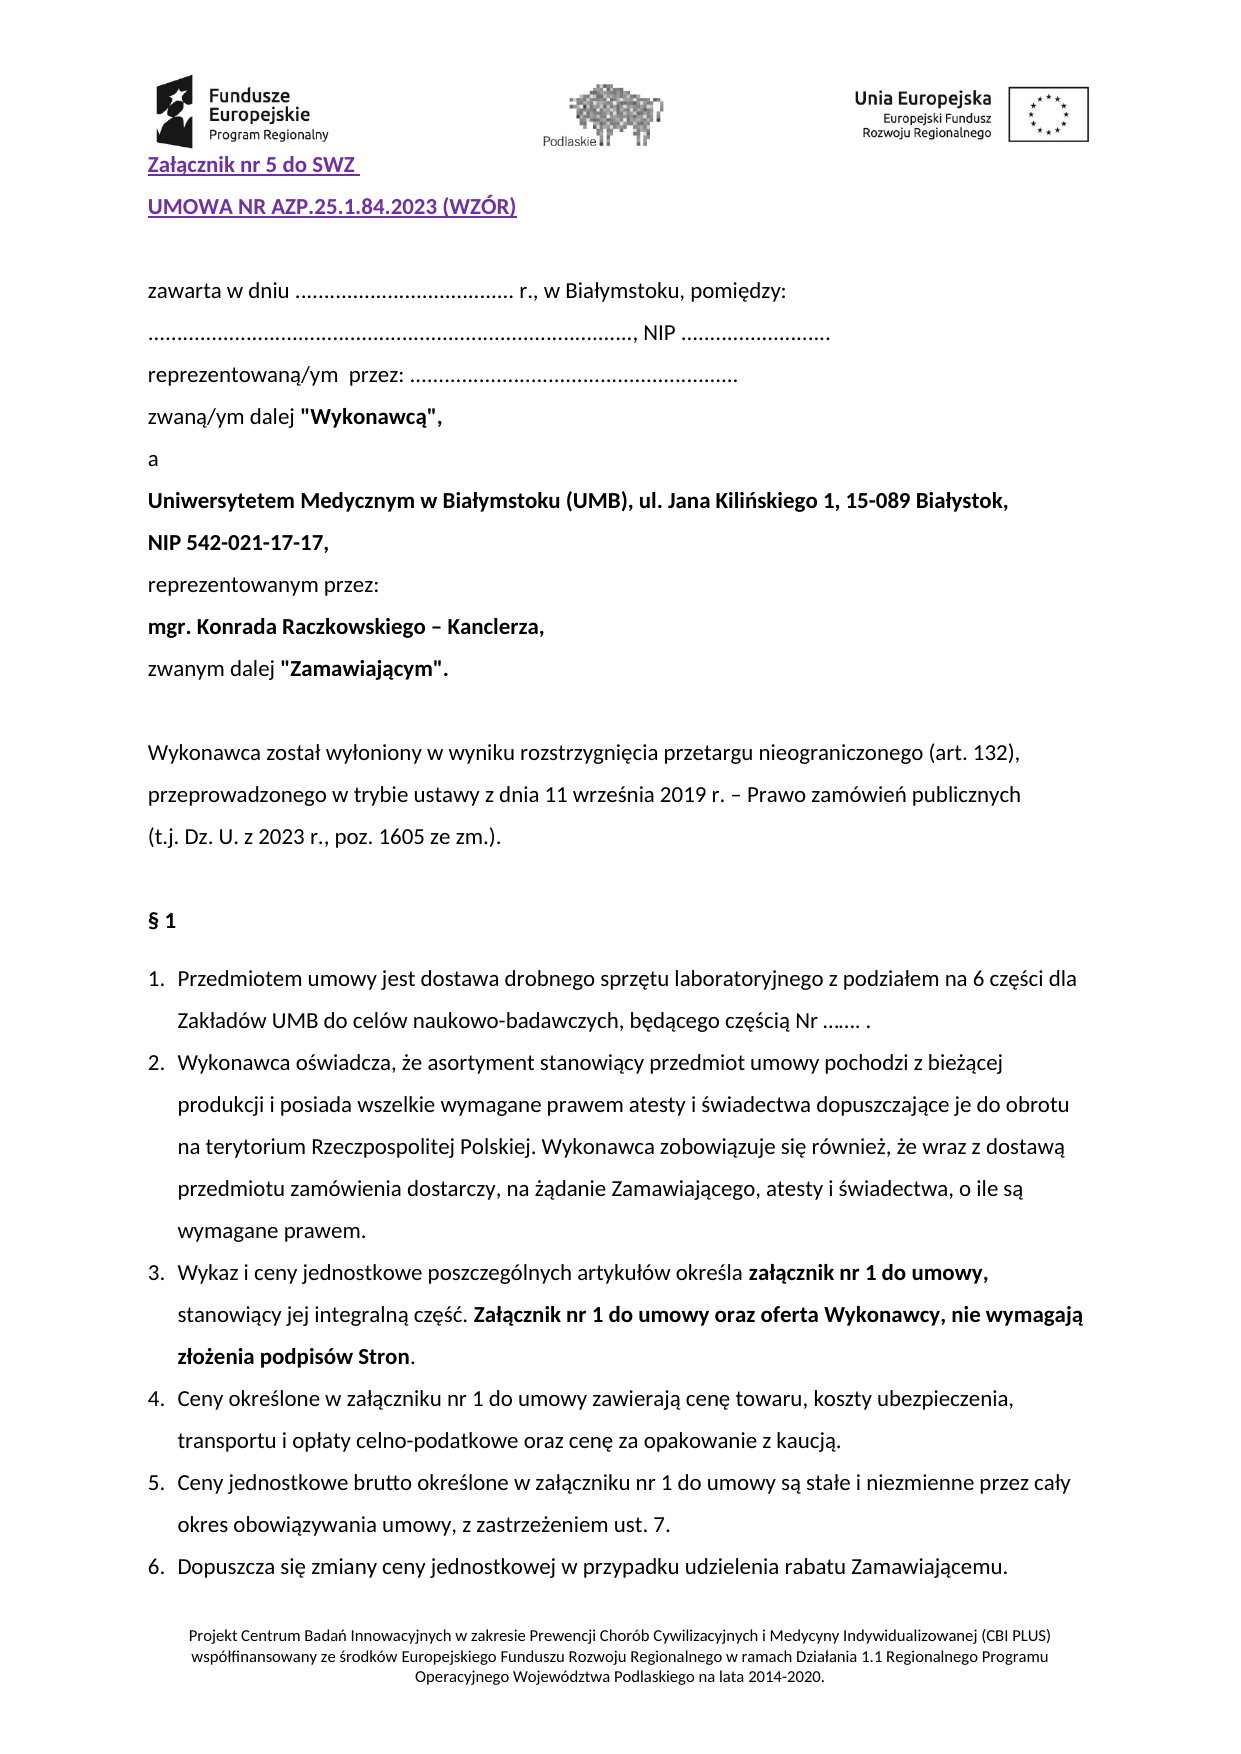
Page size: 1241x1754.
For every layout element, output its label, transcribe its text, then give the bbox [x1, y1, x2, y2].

text reprezentowanym przez: [148, 570, 1093, 598]
list Wykaz i ceny jednostkowe poszczególnych artykułów określa załącznik nr 1 do umowy, stanowiący jej integralną część. Załącznik nr 1 do umowy oraz oferta Wykonawcy, nie wymagają złożenia podpisów Stron. [148, 1258, 1093, 1370]
list Dopuszcza się zmiany ceny jednostkowej w przypadku udzielenia rabatu Zamawiającemu. [148, 1552, 1093, 1580]
list Ceny jednostkowe brutto określone w załączniku nr 1 do umowy są stałe i niezmienne przez cały okres obowiązywania umowy, z zastrzeżeniem ust. 7. [148, 1468, 1093, 1538]
text zwaną/ym dalej "Wykonawcą", [148, 402, 1093, 430]
text zwanym dalej "Zamawiającym". [148, 654, 1093, 682]
list Wykonawca oświadcza, że asortyment stanowiący przedmiot umowy pochodzi z bieżącej produkcji i posiada wszelkie wymagane prawem atesty i świadectwa dopuszczające je do obrotu na terytorium Rzeczpospolitej Polskiej. Wykonawca zobowiązuje się również, że wraz z dostawą przedmiotu zamówienia dostarczy, na żądanie Zamawiającego, atesty i świadectwa, o ile są wymagane prawem. [148, 1048, 1093, 1244]
list § 1 [148, 906, 1093, 934]
text zawarta w dniu ...................................... r., w Białymstoku, pomiędzy: [148, 276, 1093, 304]
list Ceny określone w załączniku nr 1 do umowy zawierają cenę towaru, koszty ubezpieczenia, transportu i opłaty celno-podatkowe oraz cenę za opakowanie z kaucją. [148, 1384, 1093, 1454]
text ...................................................................................., NIP .......................... [148, 318, 1093, 346]
text mgr. Konrada Raczkowskiego – Kanclerza, [148, 612, 1093, 640]
text Uniwersytetem Medycznym w Białymstoku (UMB), ul. Jana Kilińskiego 1, 15-089 Białystok, NIP 542-021-17-17, [148, 486, 1093, 556]
list Przedmiotem umowy jest dostawa drobnego sprzętu laboratoryjnego z podziałem na 6 części dla Zakładów UMB do celów naukowo-badawczych, będącego częścią Nr ……. . [148, 964, 1093, 1034]
subtitle UMOWA NR AZP.25.1.84.2023 (WZÓR) [148, 192, 1093, 220]
text a [148, 444, 1093, 472]
subtitle Załącznik nr 5 do SWZ [148, 151, 1093, 178]
text reprezentowaną/ym przez: ......................................................... [148, 360, 1093, 388]
picture [147, 73, 1093, 151]
text Wykonawca został wyłoniony w wyniku rozstrzygnięcia przetargu nieograniczonego (art. 132), przeprowadzonego w trybie ustawy z dnia 11 września 2019 r. – Prawo zamówień publicznych (t.j. Dz. U. z 2023 r., poz. 1605 ze zm.). [148, 738, 1093, 850]
